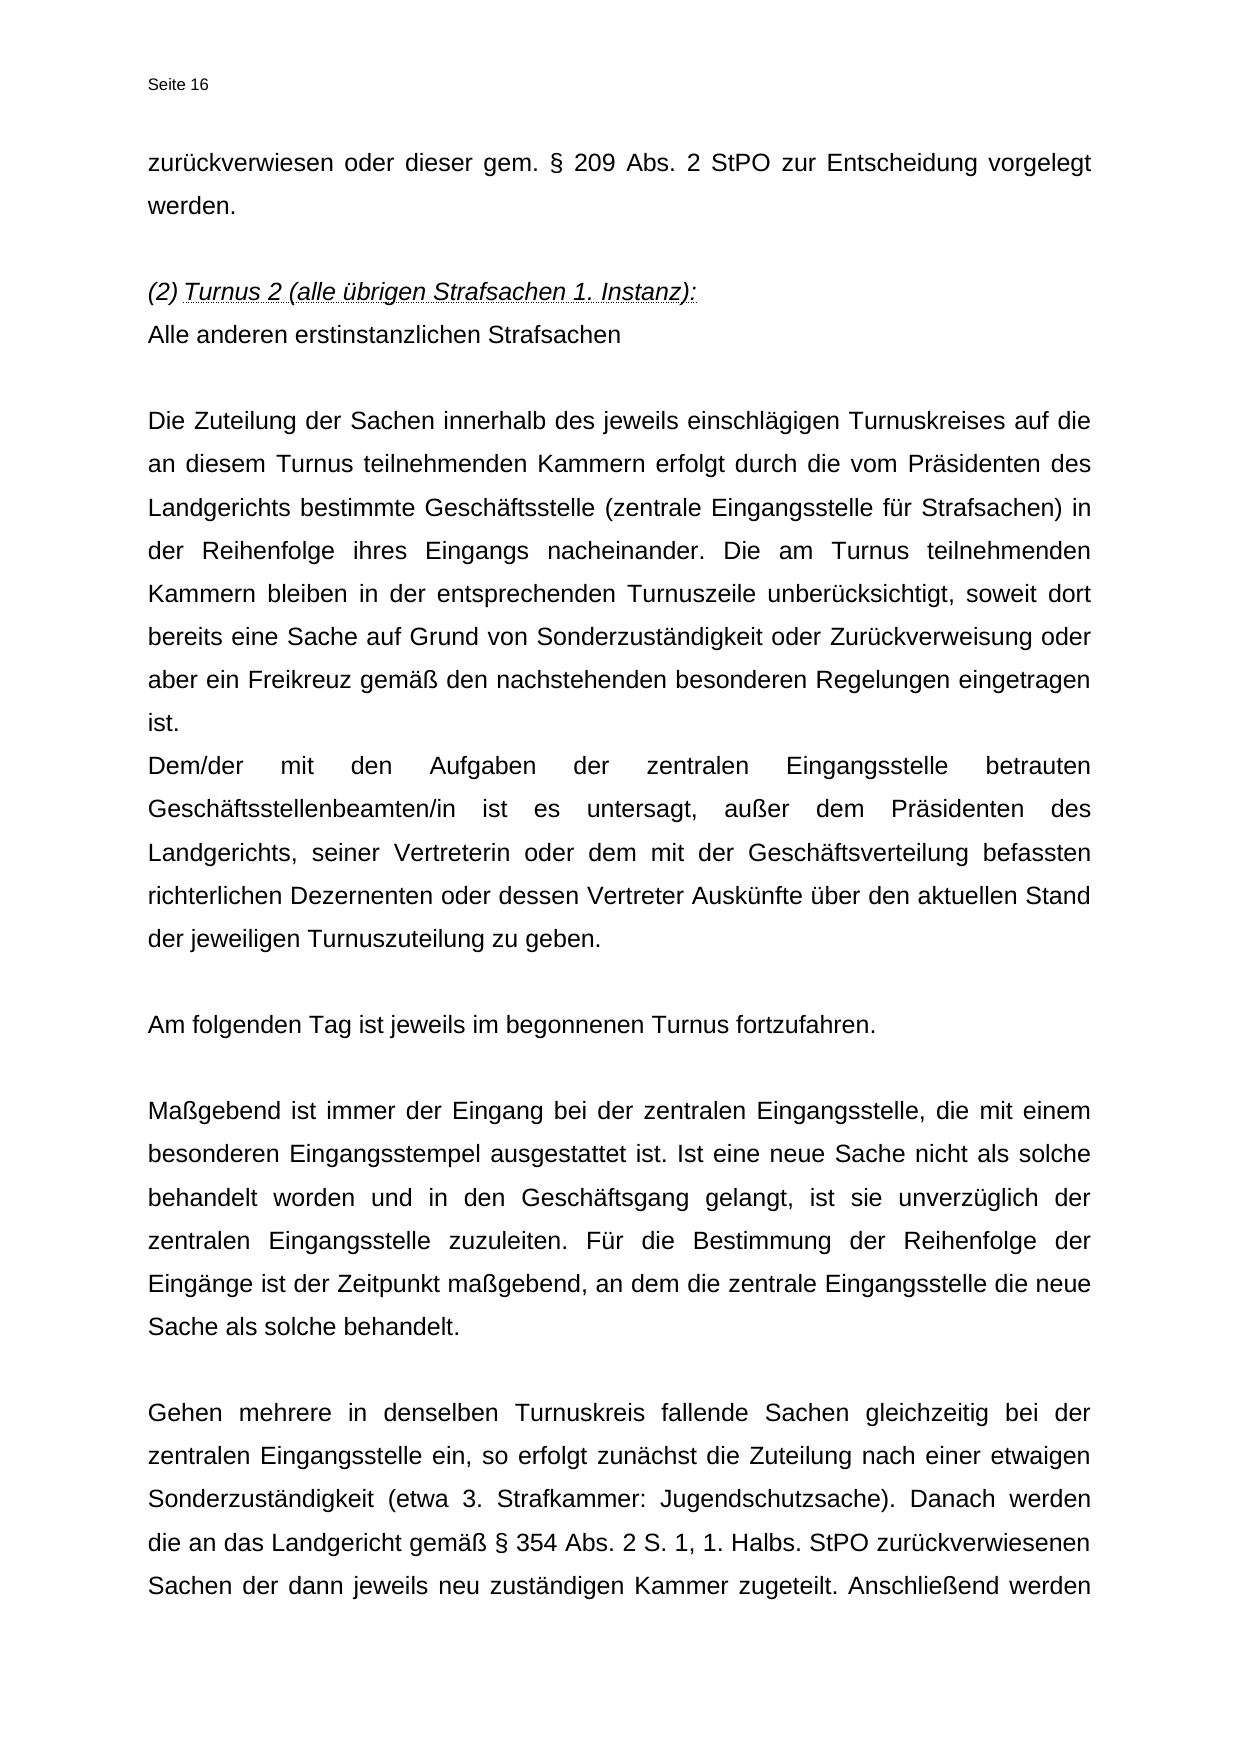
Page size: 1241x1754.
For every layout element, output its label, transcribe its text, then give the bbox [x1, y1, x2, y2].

text Dem/der mit den Aufgaben der zentralen Eingangsstelle betrauten Geschäftsstellenbeamten/in ist es untersagt, außer dem Präsidenten des Landgerichts, seiner Vertreterin oder dem mit der Geschäftsverteilung befassten richterlichen Dezernenten oder dessen Vertreter Auskünfte über den aktuellen Stand der jeweiligen Turnuszuteilung zu geben. [148, 751, 1093, 953]
subtitle Turnus 2 (alle übrigen Strafsachen 1. Instanz): [148, 277, 1093, 306]
text Alle anderen erstinstanzlichen Strafsachen [148, 320, 1093, 349]
text Die Zuteilung der Sachen innerhalb des jeweils einschlägigen Turnuskreises auf die an diesem Turnus teilnehmenden Kammern erfolgt durch die vom Präsidenten des Landgerichts bestimmte Geschäftsstelle (zentrale Eingangsstelle für Strafsachen) in der Reihenfolge ihres Eingangs nacheinander. Die am Turnus teilnehmenden Kammern bleiben in der entsprechenden Turnuszeile unberücksichtigt, soweit dort bereits eine Sache auf Grund von Sonderzuständigkeit oder Zurückverweisung oder aber ein Freikreuz gemäß den nachstehenden besonderen Regelungen eingetragen ist. [148, 406, 1093, 737]
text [148, 148, 1093, 219]
text Am folgenden Tag ist jeweils im begonnenen Turnus fortzufahren. [148, 1010, 1093, 1039]
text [148, 1398, 1093, 1599]
text Maßgebend ist immer der Eingang bei der zentralen Eingangsstelle, die mit einem besonderen Eingangsstempel ausgestattet ist. Ist eine neue Sache nicht als solche behandelt worden und in den Geschäftsgang gelangt, ist sie unverzüglich der zentralen Eingangsstelle zuzuleiten. Für die Bestimmung der Reihenfolge der Eingänge ist der Zeitpunkt maßgebend, an dem die zentrale Eingangsstelle die neue Sache als solche behandelt. [148, 1096, 1093, 1341]
